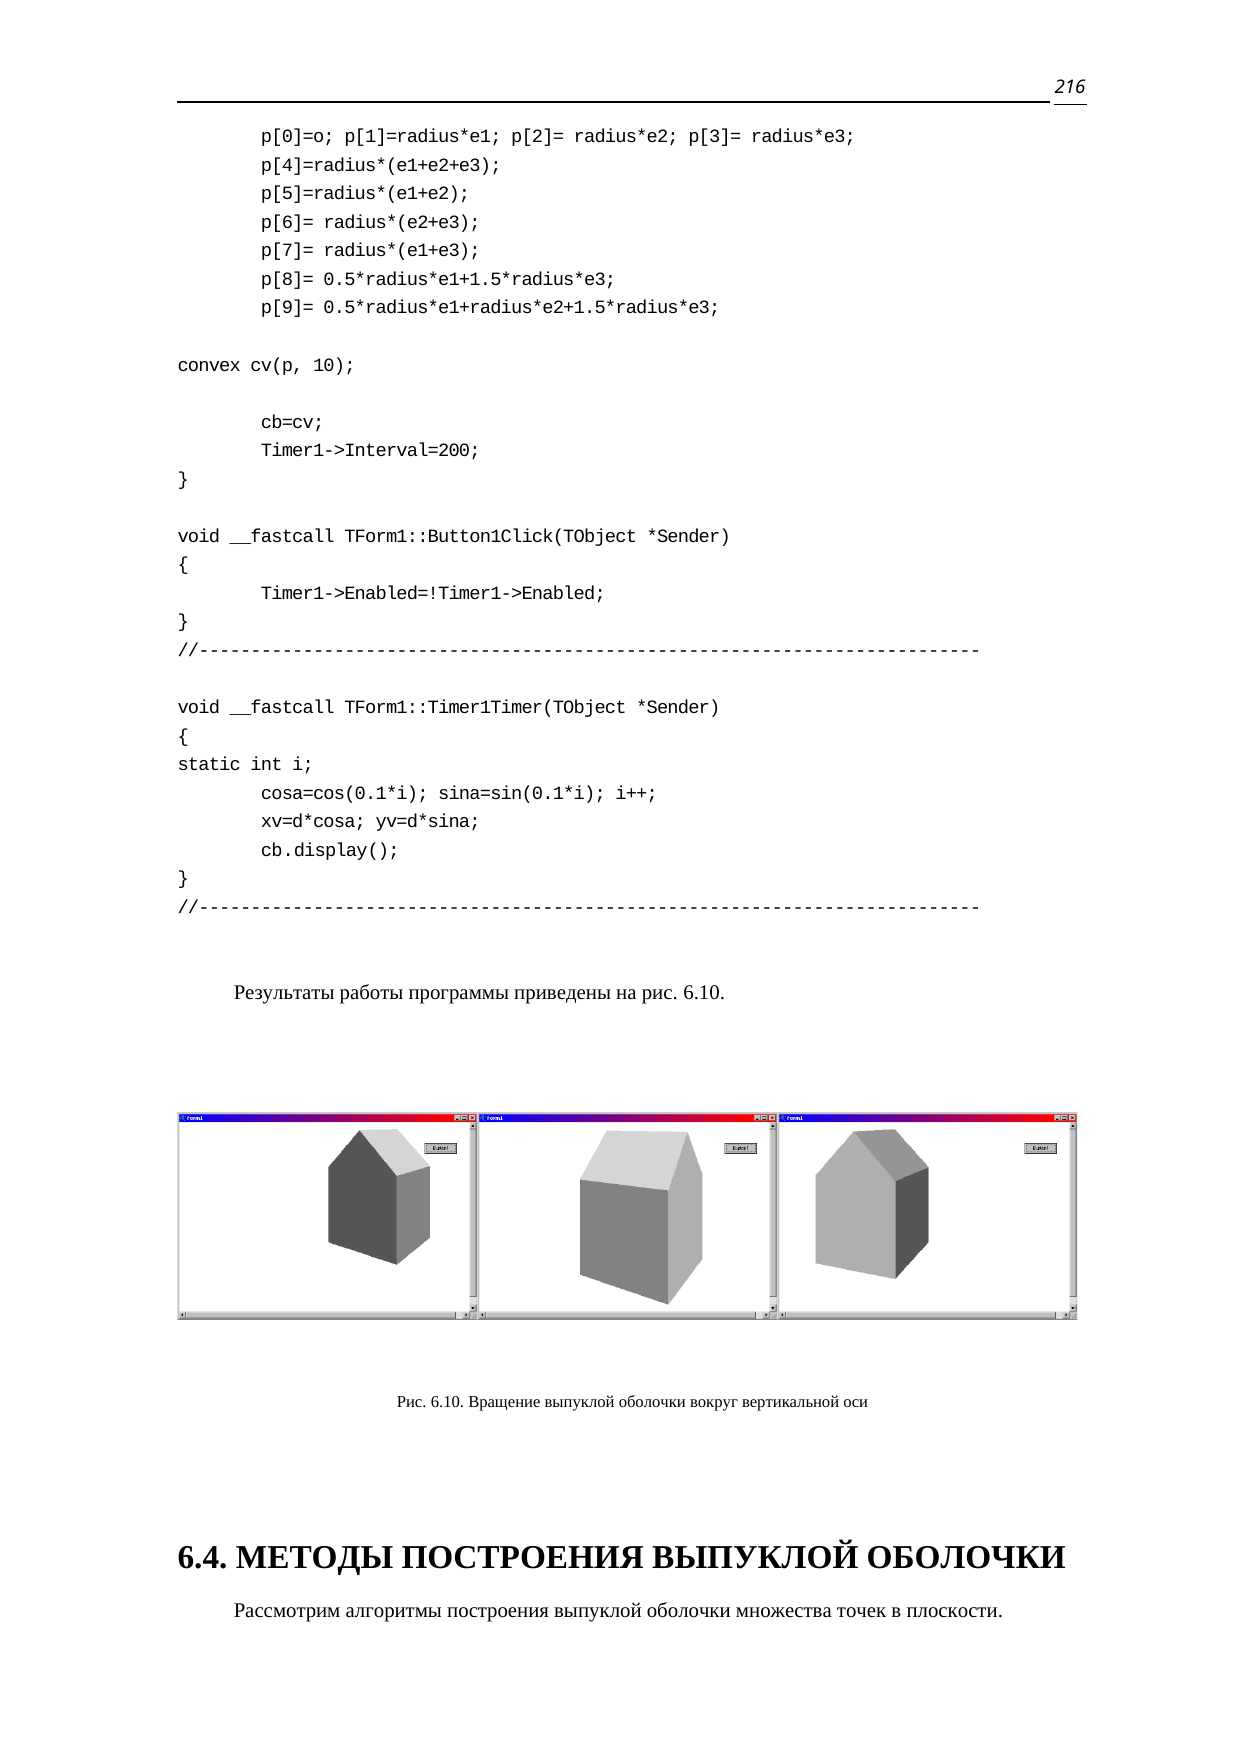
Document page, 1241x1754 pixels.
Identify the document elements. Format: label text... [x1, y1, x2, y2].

text } [177, 869, 1087, 890]
text } [177, 612, 1087, 633]
text p[4]=radius*(e1+e2+e3); [177, 156, 1087, 177]
text { [177, 555, 1087, 576]
text Рассмотрим алгоритмы построения выпуклой оболочки множества точек в плоскости. [177, 1598, 1087, 1622]
text p[0]=o; p[1]=radius*e1; p[2]= radius*e2; p[3]= radius*e3; [177, 127, 1087, 148]
text cb.display(); [177, 841, 1087, 862]
text { [177, 726, 1087, 748]
text p[8]= 0.5*radius*e1+1.5*radius*e3; [177, 270, 1087, 291]
text void __fastcall TForm1::Button1Click(TObject *Sender) [177, 527, 1087, 548]
text p[5]=radius*(e1+e2); [177, 184, 1087, 205]
text //--------------------------------------------------------------------------- [177, 898, 1087, 919]
text } [177, 469, 1087, 491]
text p[7]= radius*(e1+e3); [177, 241, 1087, 262]
text static int i; [177, 755, 1087, 776]
text p[9]= 0.5*radius*e1+radius*e2+1.5*radius*e3; [177, 298, 1087, 319]
text xv=d*cosa; yv=d*sina; [177, 812, 1087, 833]
text cosa=cos(0.1*i); sina=sin(0.1*i); i++; [177, 783, 1087, 805]
text Timer1->Interval=200; [177, 441, 1087, 462]
text void __fastcall TForm1::Timer1Timer(TObject *Sender) [177, 698, 1087, 719]
text Результаты работы программы приведены на рис. 6.10. [177, 979, 1087, 1004]
text Рис. 6.10. Вращение выпуклой оболочки вокруг вертикальной оси [177, 1393, 1087, 1411]
text convex cv(p, 10); [177, 355, 1087, 377]
text Timer1->Enabled=!Timer1->Enabled; [177, 584, 1087, 605]
text p[6]= radius*(e2+e3); [177, 213, 1087, 234]
picture [177, 1112, 1078, 1320]
text //--------------------------------------------------------------------------- [177, 641, 1087, 662]
text cb=cv; [177, 412, 1087, 434]
subtitle 6.4. МЕТОДЫ ПОСТРОЕНИЯ ВЫПУКЛОЙ ОБОЛОЧКИ [177, 1537, 1087, 1576]
